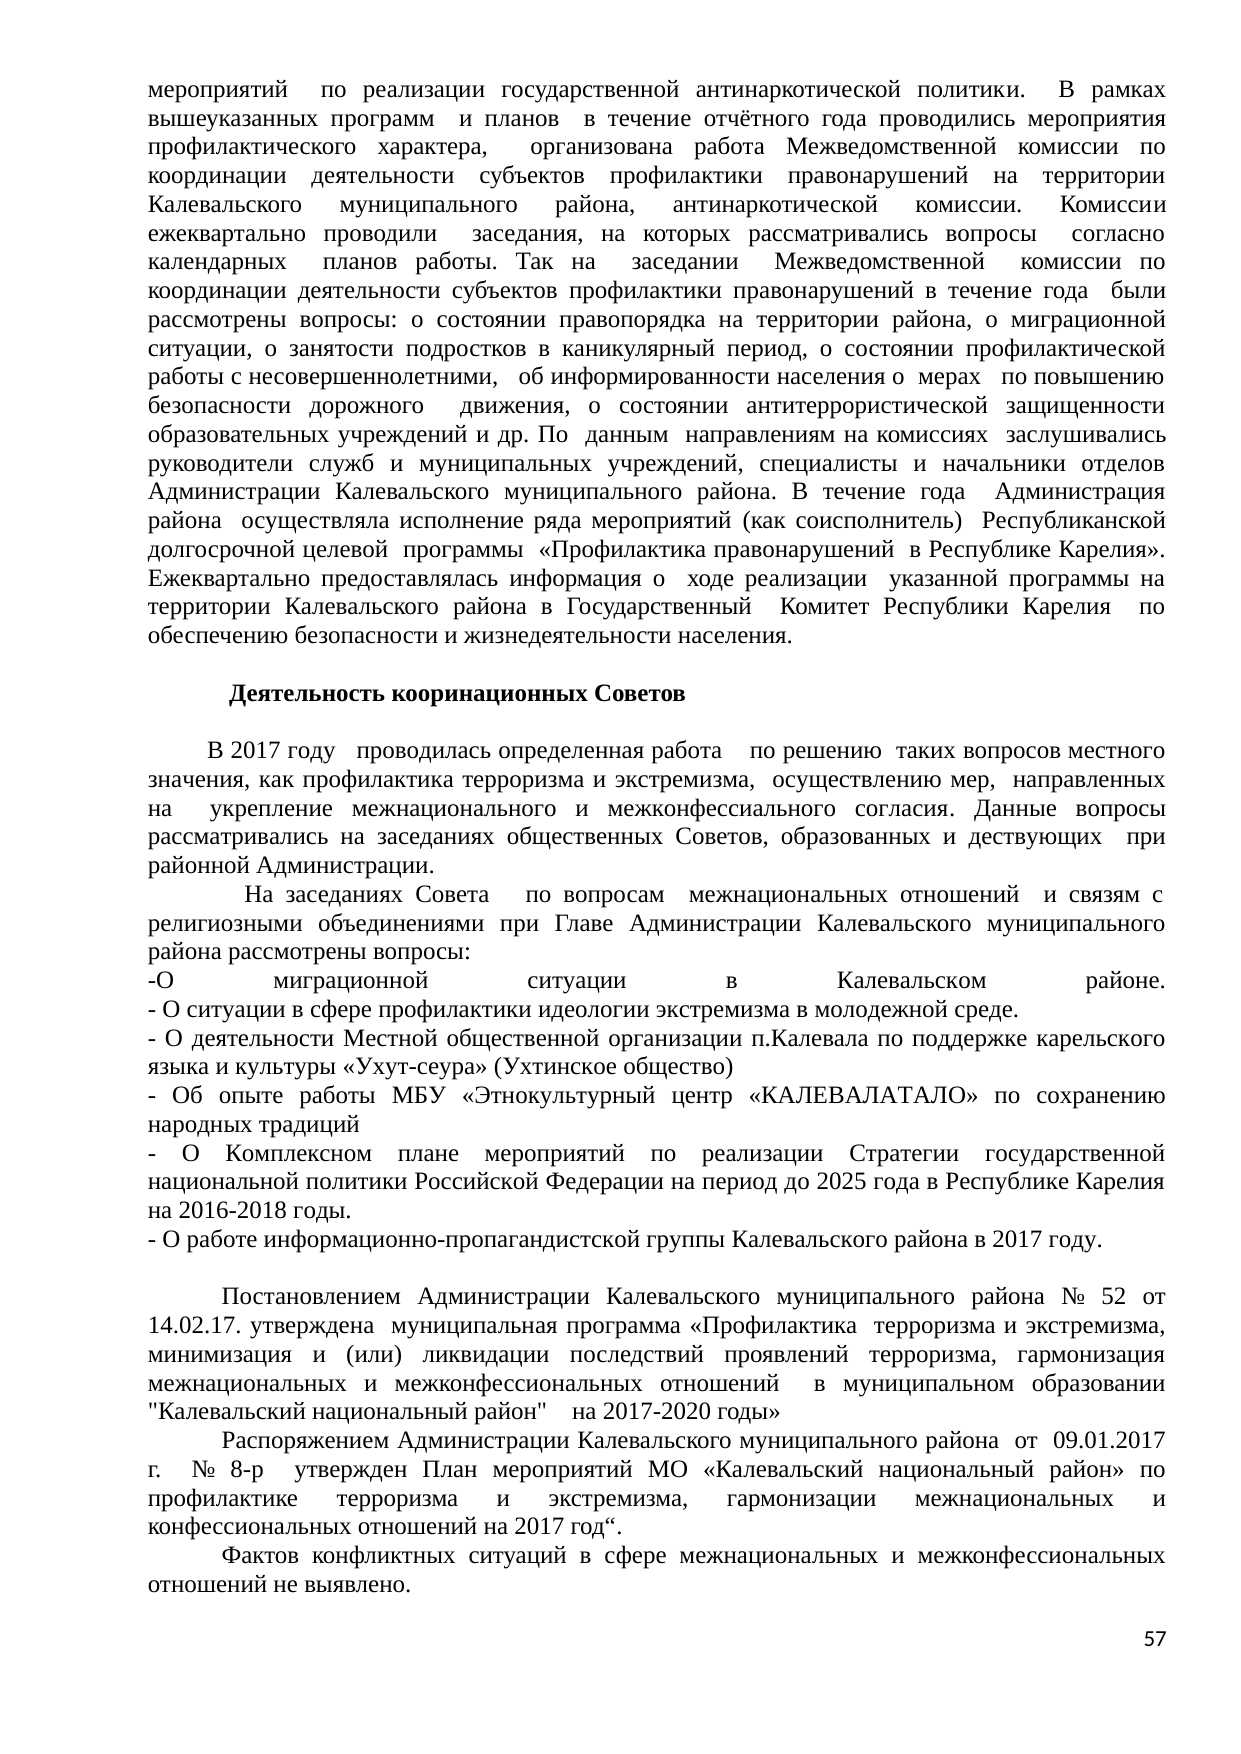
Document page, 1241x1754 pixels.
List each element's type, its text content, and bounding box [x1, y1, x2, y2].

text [148, 74, 1166, 649]
text - О работе информационно-пропагандистской группы Калевальского района в 2017 году. [148, 1224, 1166, 1253]
text Деятельность кооринационных Советов [148, 678, 1166, 706]
text Распоряжением Администрации Калевальского муниципального района от 09.01.2017 г. № 8-р утвержден План мероприятий МО «Калевальский национальный район» по профилактике терроризма и экстремизма, гармонизации межнациональных и конфессиональных отношений на 2017 год“. [148, 1425, 1166, 1540]
text Фактов конфликтных ситуаций в сфере межнациональных и межконфессиональных отношений не выявлено. [148, 1540, 1166, 1598]
text - О Комплексном плане мероприятий по реализации Стратегии государственной национальной политики Российской Федерации на период до 2025 года в Республике Карелия на 2016-2018 годы. [148, 1138, 1166, 1224]
text -О миграционной ситуации в Калевальском районе. - О ситуации в сфере профилактики идеологии экстремизма в молодежной среде. [148, 965, 1166, 1023]
text В 2017 году проводилась определенная работа по решению таких вопросов местного значения, как профилактика терроризма и экстремизма, осуществлению мер, направленных на укрепление межнационального и межконфессиального согласия. Данные вопросы рассматривались на заседаниях общественных Советов, образованных и дествующих при районной Администрации. [148, 735, 1166, 879]
text Постановлением Администрации Калевальского муниципального района № 52 от 14.02.17. утверждена муниципальная программа «Профилактика терроризма и экстремизма, минимизация и (или) ликвидации последствий проявлений терроризма, гармонизация межнациональных и межконфессиональных отношений в муниципальном образовании "Калевальский национальный район" на 2017-2020 годы» [148, 1281, 1166, 1425]
text На заседаниях Совета по вопросам межнациональных отношений и связям с религиозными объединениями при Главе Администрации Калевальского муниципального района рассмотрены вопросы: [148, 879, 1166, 965]
text - О деятельности Местной общественной организации п.Калевала по поддержке карельского языка и культуры «Ухут-сеура» (Ухтинское общество) [148, 1023, 1166, 1080]
text - Об опыте работы МБУ «Этнокультурный центр «КАЛЕВАЛАТАЛО» по сохранению народных традиций [148, 1080, 1166, 1138]
